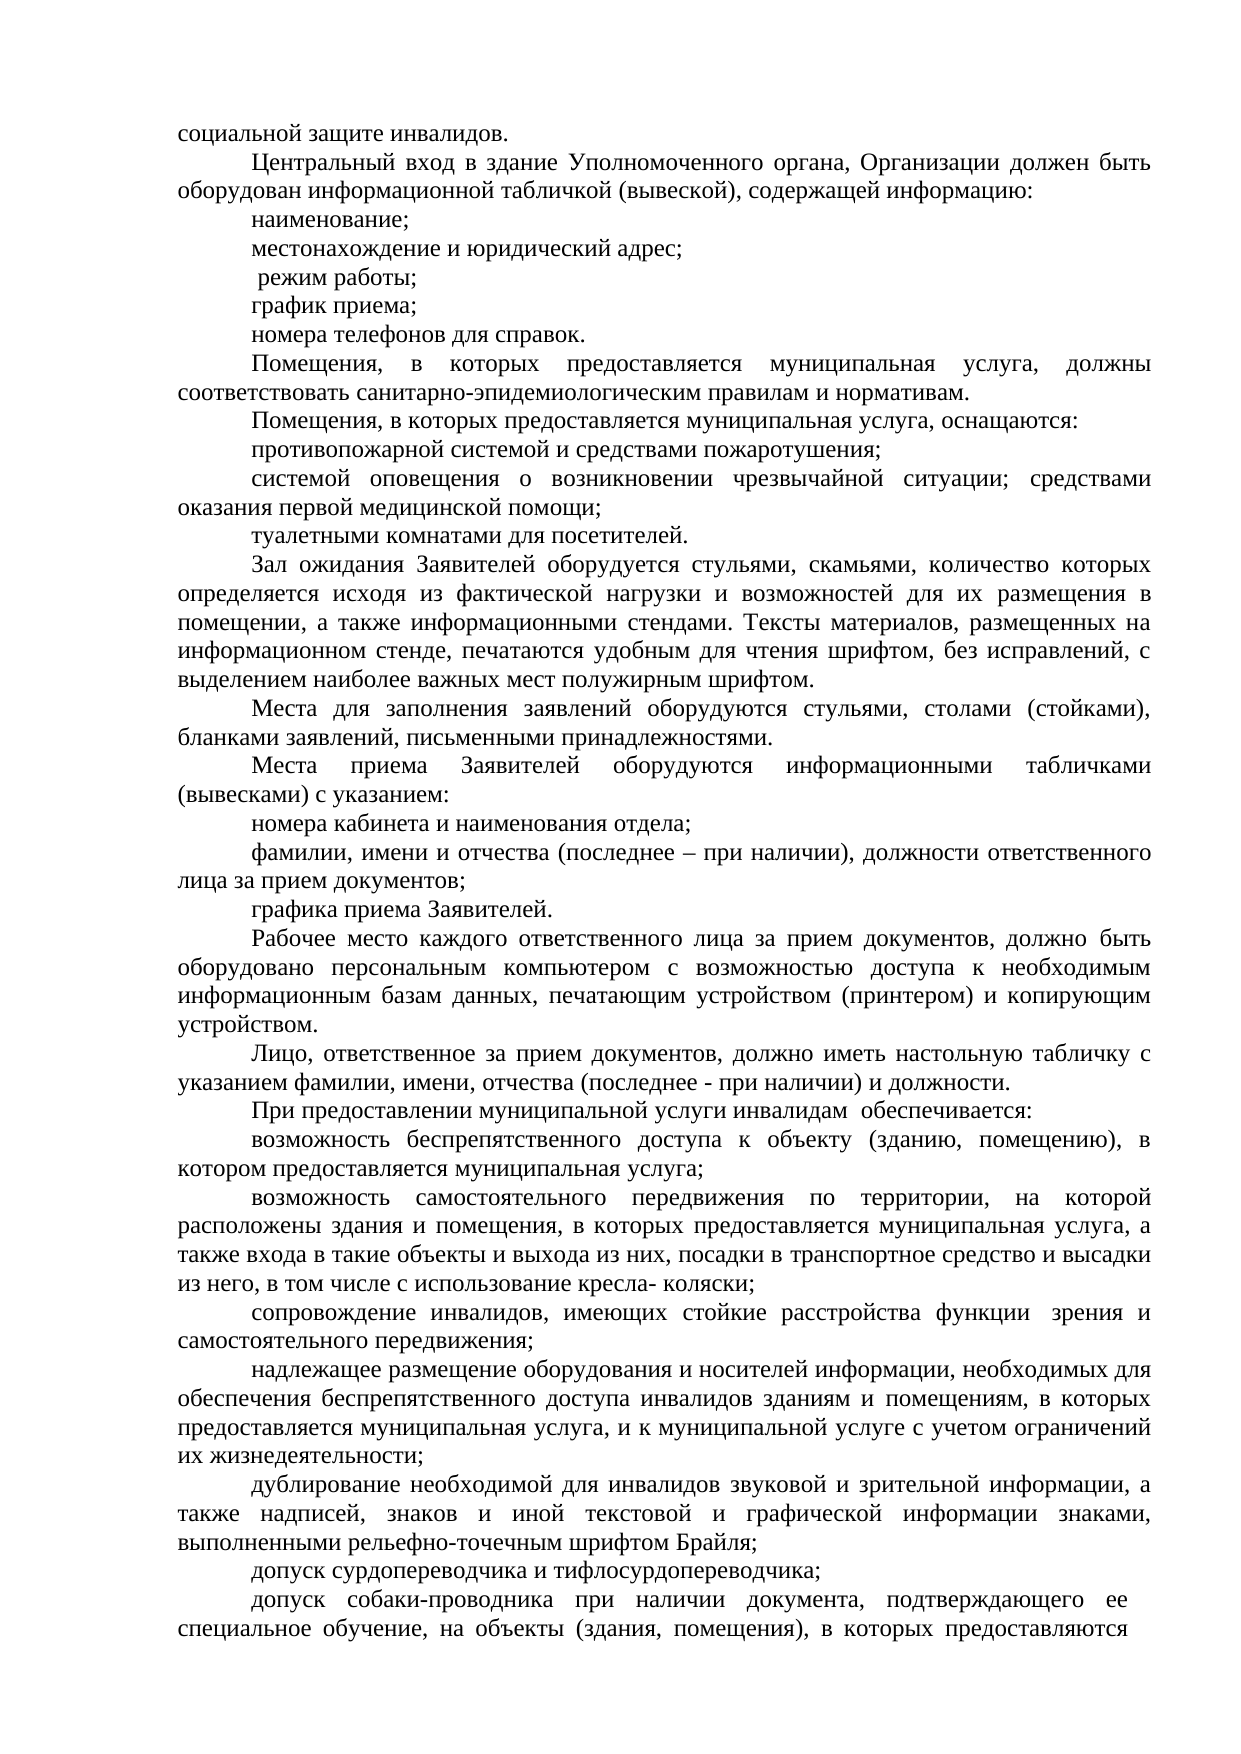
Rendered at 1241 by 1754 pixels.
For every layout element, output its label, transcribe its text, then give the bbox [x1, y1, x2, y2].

text возможность самостоятельного передвижения по территории, на которой расположены здания и помещения, в которых предоставляется муниципальная услуга, а также входа в такие объекты и выхода из них, посадки в транспортное средство и высадки из него, в том числе с использование кресла- коляски; [177, 1182, 1151, 1297]
text допуск сурдопереводчика и тифлосурдопереводчика; [177, 1556, 1152, 1584]
text Места приема Заявителей оборудуются информационными табличками (вывесками) с указанием: [177, 751, 1151, 808]
text дублирование необходимой для инвалидов звуковой и зрительной информации, а также надписей, знаков и иной текстовой и графической информации знаками, выполненными рельефно-точечным шрифтом Брайля; [177, 1469, 1151, 1556]
text Помещения, в которых предоставляется муниципальная услуга, оснащаются: [177, 406, 1151, 434]
text противопожарной системой и средствами пожаротушения; [177, 434, 1152, 463]
text туалетными комнатами для посетителей. [177, 521, 1152, 549]
text Центральный вход в здание Уполномоченного органа, Организации должен быть оборудован информационной табличкой (вывеской), содержащей информацию: [177, 147, 1151, 204]
text надлежащее размещение оборудования и носителей информации, необходимых для обеспечения беспрепятственного доступа инвалидов зданиям и помещениям, в которых предоставляется муниципальная услуга, и к муниципальной услуге с учетом ограничений их жизнедеятельности; [177, 1354, 1151, 1469]
text Зал ожидания Заявителей оборудуется стульями, скамьями, количество которых определяется исходя из фактической нагрузки и возможностей для их размещения в помещении, а также информационными стендами. Тексты материалов, размещенных на информационном стенде, печатаются удобным для чтения шрифтом, без исправлений, с выделением наиболее важных мест полужирным шрифтом. [177, 549, 1151, 693]
text режим работы; [251, 262, 659, 291]
text Лицо, ответственное за прием документов, должно иметь настольную табличку с указанием фамилии, имени, отчества (последнее - при наличии) и должности. [177, 1038, 1151, 1096]
text сопровождение инвалидов, имеющих стойкие расстройства функции зрения и самостоятельного передвижения; [177, 1297, 1151, 1354]
text номера кабинета и наименования отдела; [177, 808, 1152, 837]
text фамилии, имени и отчества (последнее – при наличии), должности ответственного лица за прием документов; [177, 837, 1151, 894]
text Помещения, в которых предоставляется муниципальная услуга, должны соответствовать санитарно-эпидемиологическим правилам и нормативам. [177, 348, 1151, 406]
text возможность беспрепятственного доступа к объекту (зданию, помещению), в котором предоставляется муниципальная услуга; [177, 1124, 1151, 1182]
text Места для заполнения заявлений оборудуются стульями, столами (стойками), бланками заявлений, письменными принадлежностями. [177, 693, 1151, 751]
text Рабочее место каждого ответственного лица за прием документов, должно быть оборудовано персональным компьютером с возможностью доступа к необходимым информационным базам данных, печатающим устройством (принтером) и копирующим устройством. [177, 923, 1151, 1038]
text местонахождение и юридический адрес; [251, 233, 1151, 262]
text наименование; [251, 204, 1152, 233]
text При предоставлении муниципальной услуги инвалидам обеспечивается: [177, 1096, 1151, 1124]
text график приема; [177, 291, 1152, 319]
text графика приема Заявителей. [177, 894, 1152, 923]
text системой оповещения о возникновении чрезвычайной ситуации; средствами оказания первой медицинской помощи; [177, 463, 1151, 521]
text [177, 1584, 1128, 1642]
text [177, 118, 1151, 147]
text номера телефонов для справок. [177, 319, 1152, 348]
